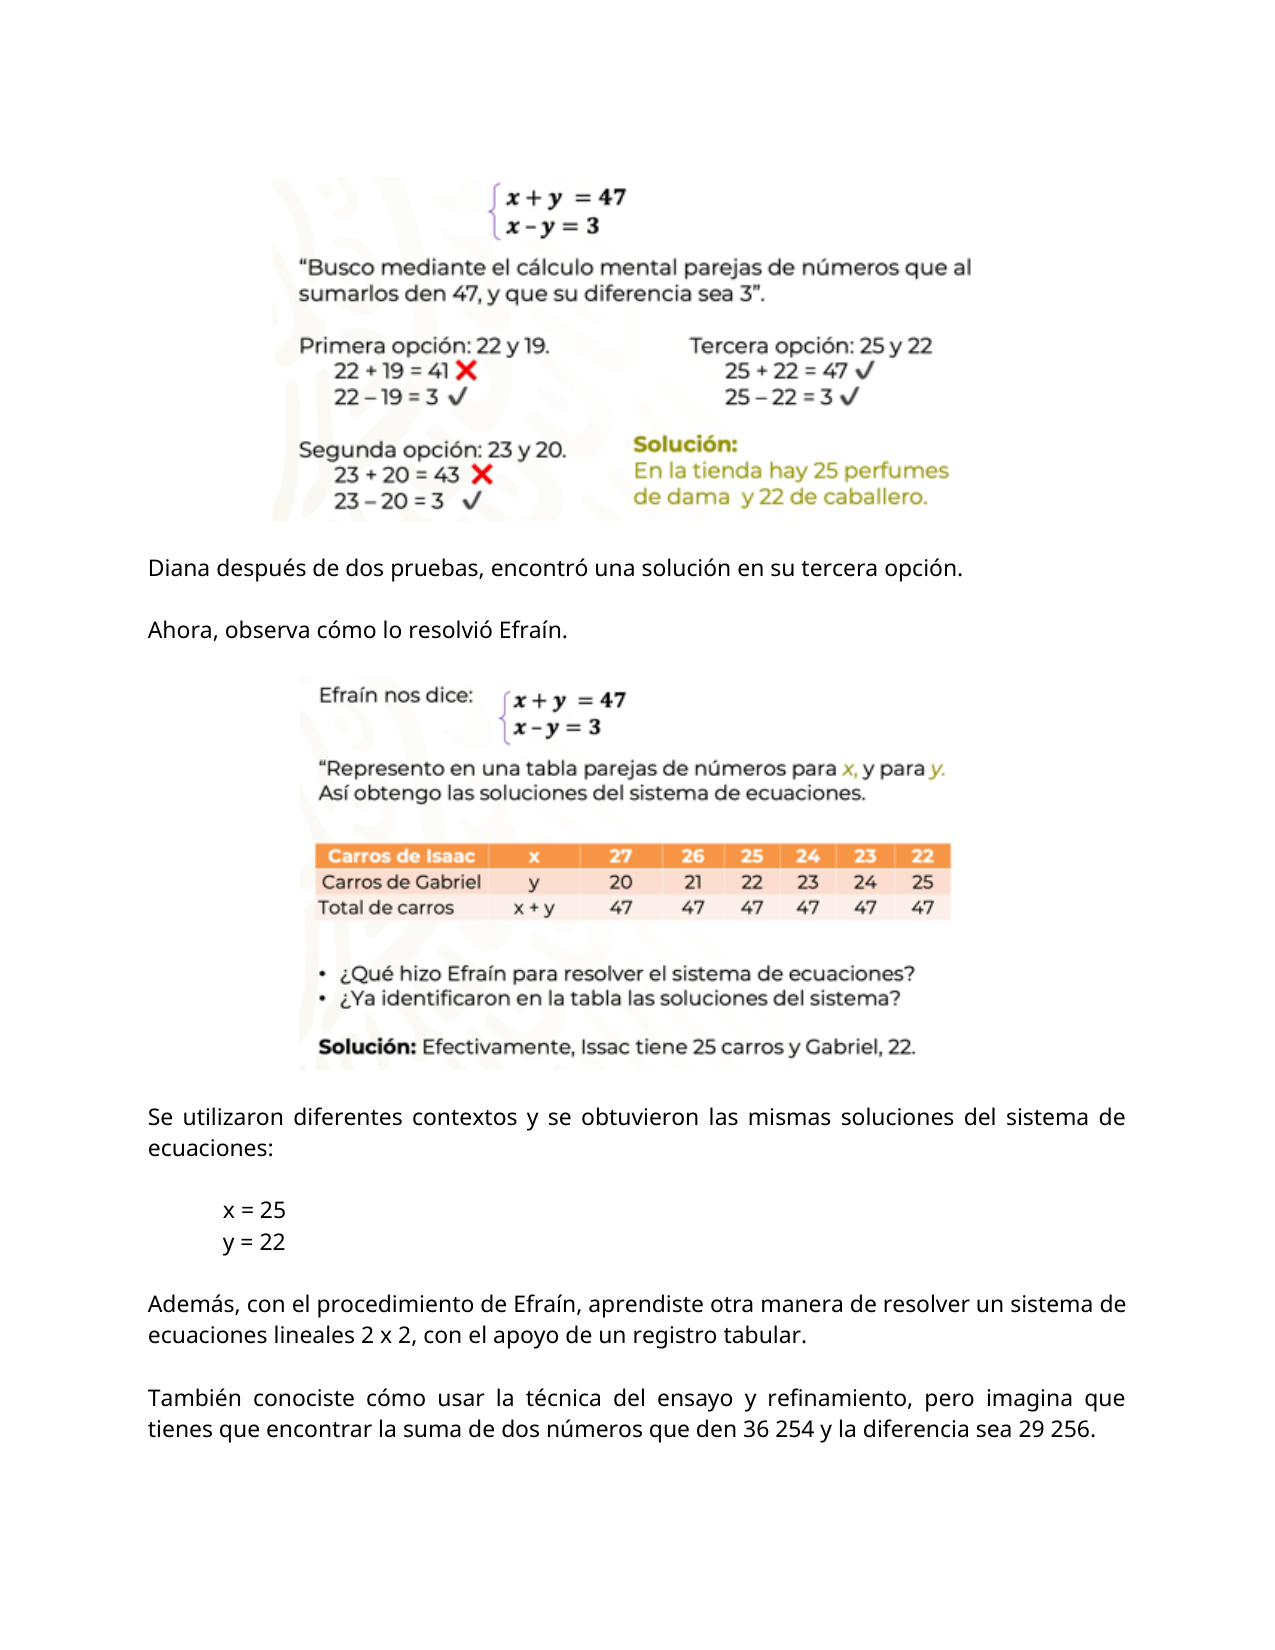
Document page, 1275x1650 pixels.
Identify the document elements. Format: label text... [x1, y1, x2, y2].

text Además, con el procedimiento de Efraín, aprendiste otra manera de resolver un sistema de ecuaciones lineales 2 x 2, con el apoyo de un registro tabular. [148, 1288, 1127, 1351]
list x = 25 [223, 1194, 1127, 1226]
picture [272, 177, 1003, 521]
text Se utilizaron diferentes contextos y se obtuvieron las mismas soluciones del sistema de ecuaciones: [148, 1101, 1127, 1163]
text También conociste cómo usar la técnica del ensayo y refinamiento, pero imagina que tienes que encontrar la suma de dos números que den 36 254 y la diferencia sea 29 256. [148, 1382, 1127, 1444]
list y = 22 [223, 1226, 1127, 1257]
text Ahora, observa cómo lo resolvió Efraín. [148, 614, 1127, 646]
text Diana después de dos pruebas, encontró una solución en su tercera opción. [148, 552, 1127, 583]
picture [299, 677, 976, 1070]
